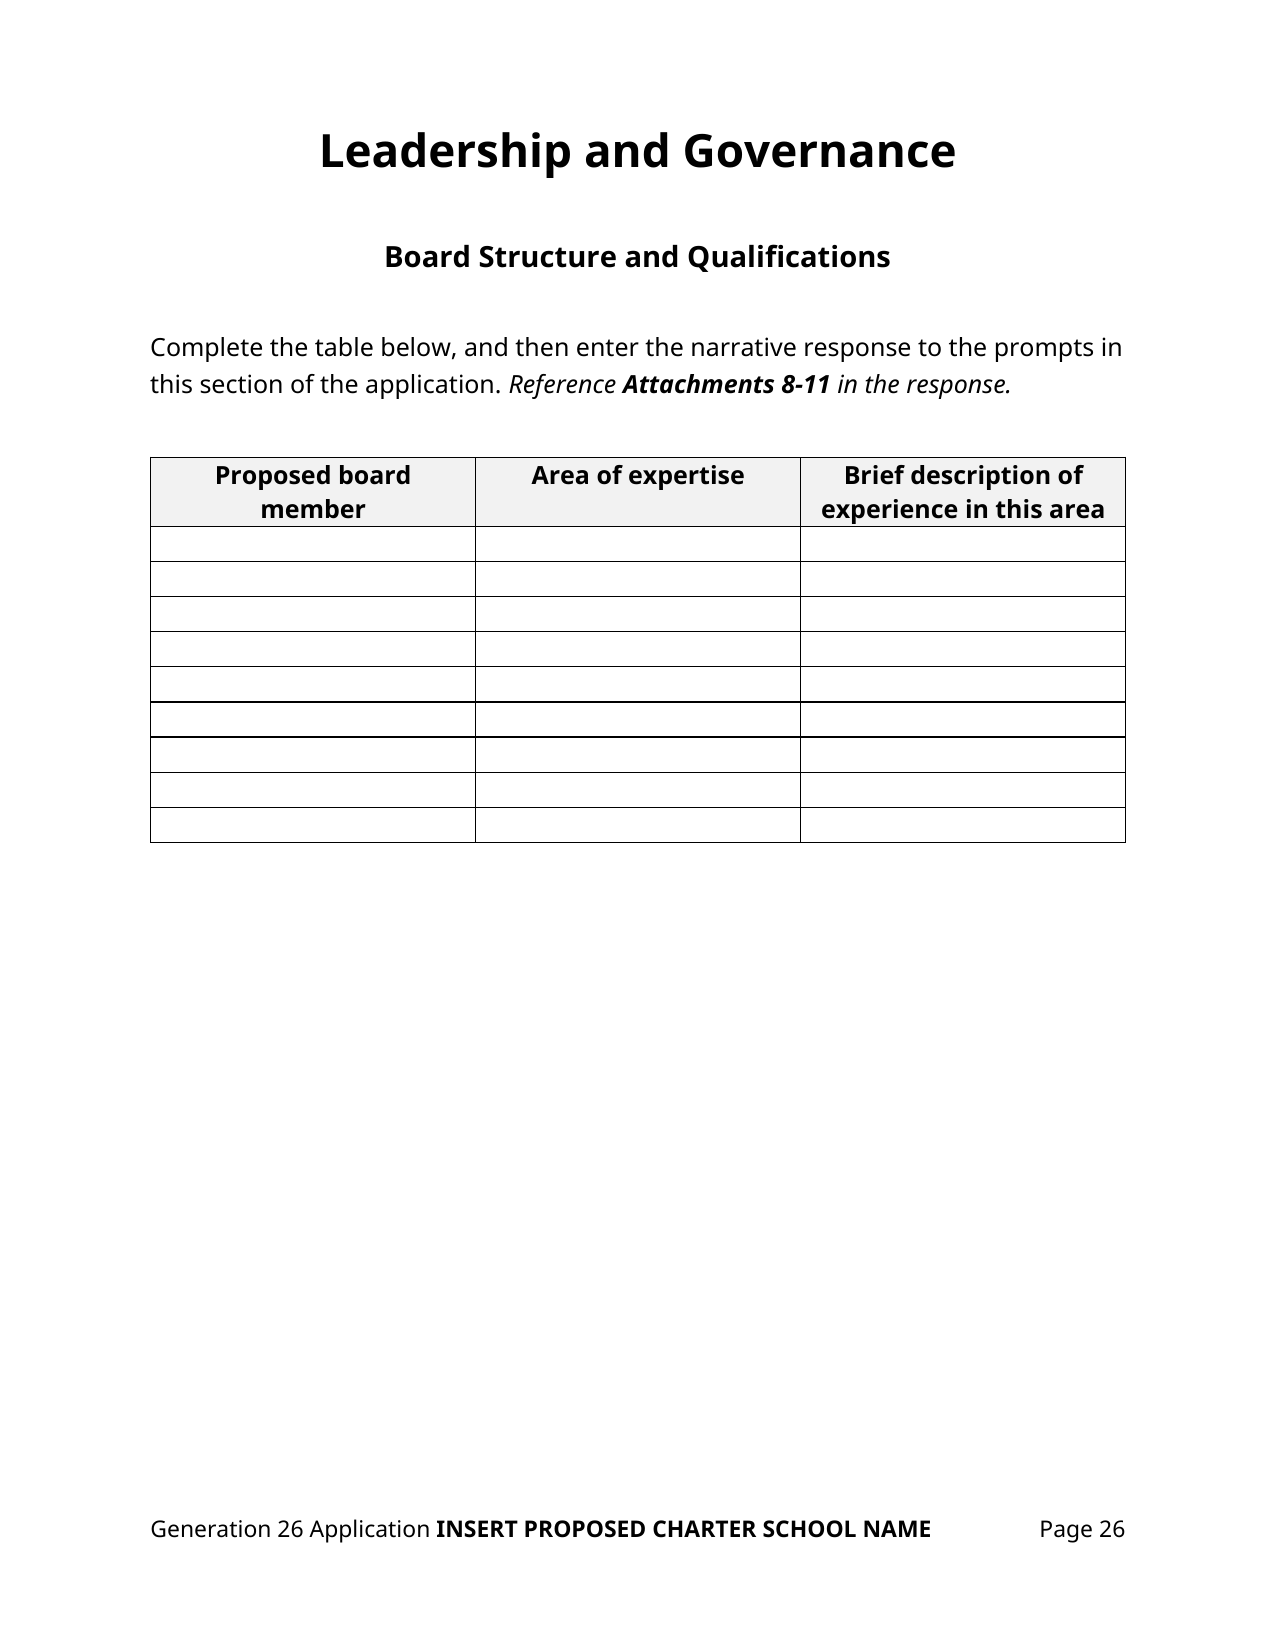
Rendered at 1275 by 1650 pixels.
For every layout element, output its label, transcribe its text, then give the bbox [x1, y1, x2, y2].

table_cell [476, 562, 800, 596]
table_cell [476, 632, 800, 666]
table_cell [801, 597, 1125, 631]
table_cell [476, 527, 800, 561]
table_cell [151, 808, 475, 842]
table_cell [801, 667, 1125, 701]
table_cell [151, 773, 475, 807]
table_cell [476, 703, 800, 736]
table_cell [476, 738, 800, 772]
table_cell [151, 597, 475, 631]
table_cell [801, 527, 1125, 561]
table_header Area of expertise [476, 458, 800, 526]
table_cell [151, 738, 475, 772]
table_cell [801, 738, 1125, 772]
table_cell [151, 527, 475, 561]
table_cell [801, 808, 1125, 842]
table_cell [476, 597, 800, 631]
table_cell [151, 667, 475, 701]
table_cell [151, 703, 475, 736]
table_cell [801, 562, 1125, 596]
table_cell [801, 703, 1125, 736]
table_cell [476, 773, 800, 807]
table_cell [151, 562, 475, 596]
table_cell [801, 773, 1125, 807]
table_cell [476, 808, 800, 842]
table_header Proposed board member [151, 458, 475, 526]
table_cell [151, 632, 475, 666]
table_header Brief description of experience in this area [801, 458, 1125, 526]
table_cell [801, 632, 1125, 666]
table_cell [476, 667, 800, 701]
text Complete the table below, and then enter the narrative response to the prompts in this section of the application. Reference Attachments 8-11 in the response. [150, 330, 1125, 401]
subtitle Board Structure and Qualifications [150, 236, 1125, 276]
subtitle Leadership and Governance [150, 119, 1125, 181]
